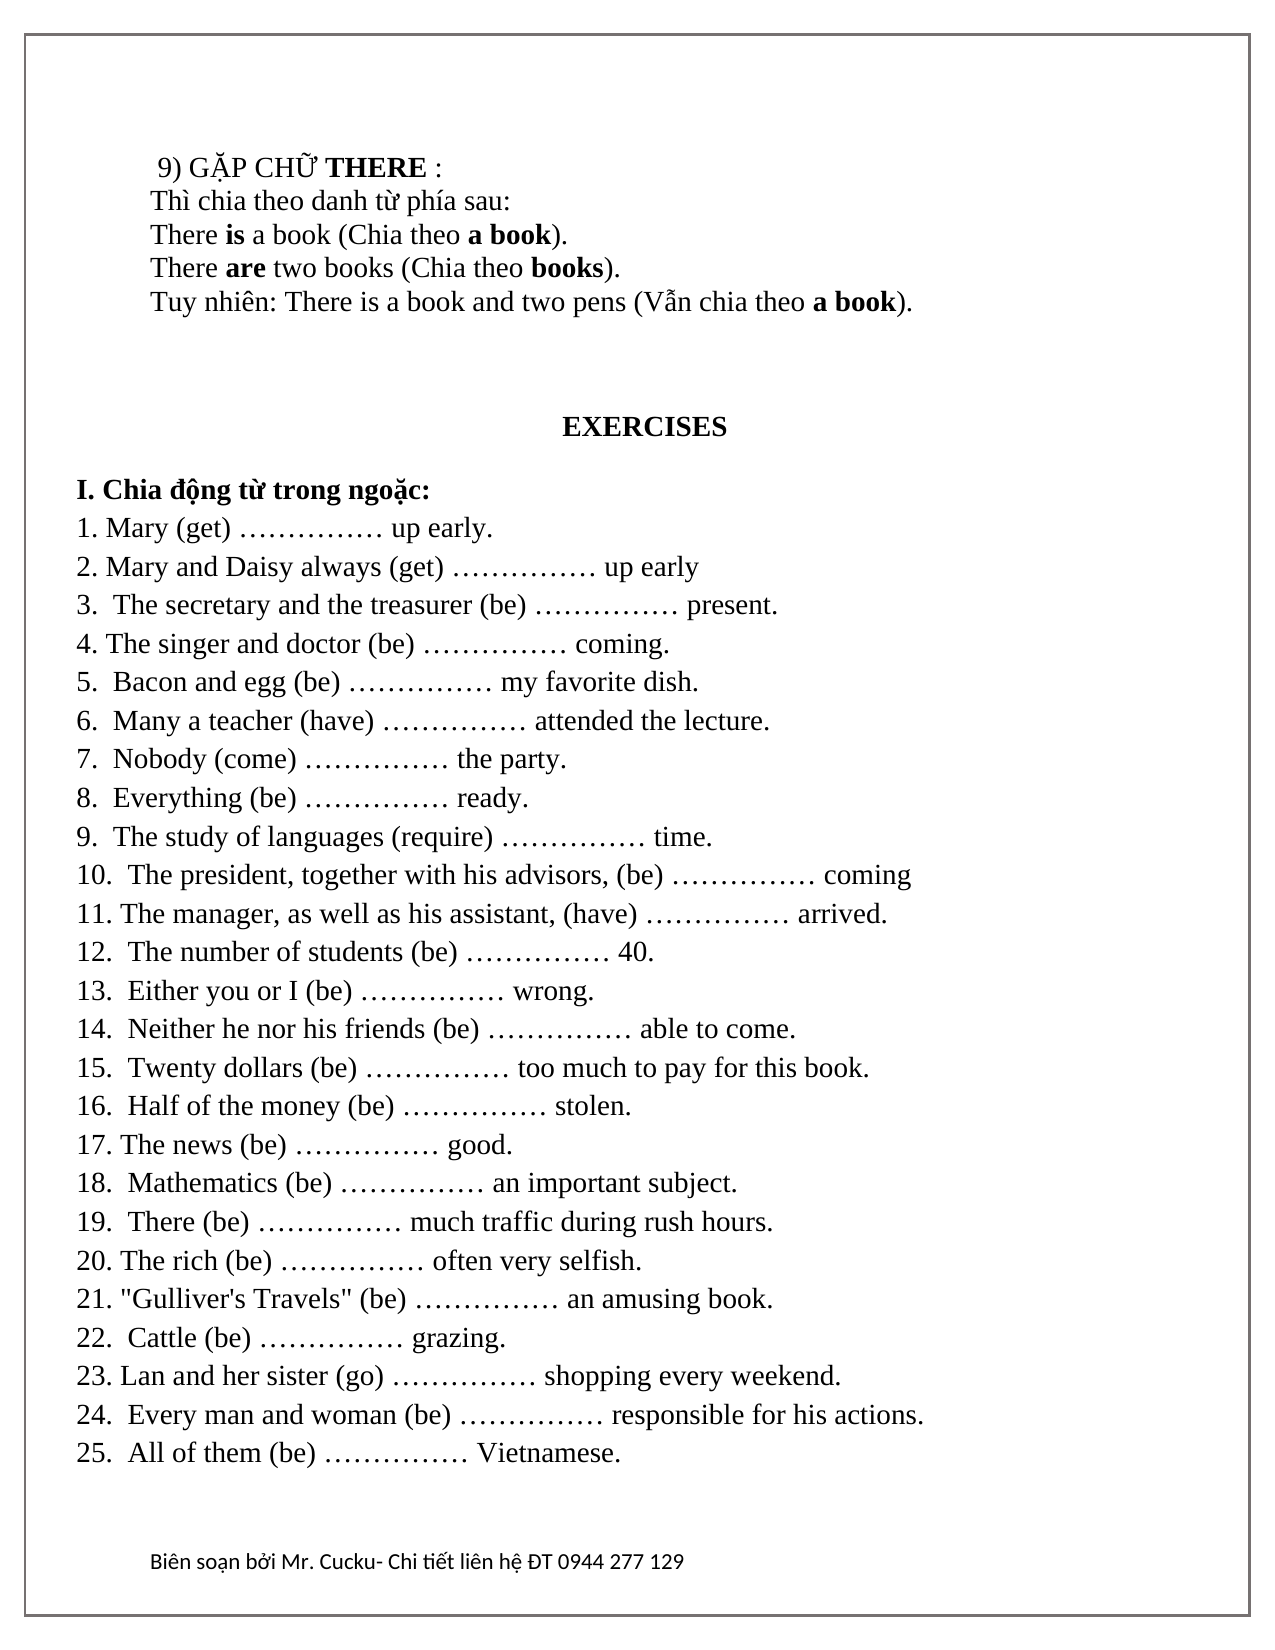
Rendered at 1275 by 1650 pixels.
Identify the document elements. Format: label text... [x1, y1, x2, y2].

text 19. There (be) …………… much traffic during rush hours. [76, 1204, 1213, 1238]
text 14. Neither he nor his friends (be) …………… able to come. [76, 1011, 1213, 1045]
text 1. Mary (get) …………… up early. [76, 510, 1213, 544]
text 24. Every man and woman (be) …………… responsible for his actions. [76, 1397, 1213, 1430]
text 4. The singer and doctor (be) …………… coming. [76, 626, 1213, 659]
text 17. The news (be) …………… good. [76, 1127, 1213, 1161]
text 13. Either you or I (be) …………… wrong. [76, 973, 1213, 1006]
text 6. Many a teacher (have) …………… attended the lecture. [76, 703, 1213, 737]
text 3. The secretary and the treasurer (be) …………… present. [76, 587, 1213, 621]
text 10. The president, together with his advisors, (be) …………… coming [76, 857, 1213, 891]
text 9. The study of languages (require) …………… time. [76, 819, 1213, 852]
text 23. Lan and her sister (go) …………… shopping every weekend. [76, 1358, 1213, 1392]
text 18. Mathematics (be) …………… an important subject. [76, 1166, 1213, 1199]
text 5. Bacon and egg (be) …………… my favorite dish. [76, 664, 1213, 698]
text 21. "Gulliver's Travels" (be) …………… an amusing book. [76, 1281, 1213, 1315]
text 16. Half of the money (be) …………… stolen. [76, 1088, 1213, 1122]
text I. Chia động từ trong ngoặc: [76, 472, 1213, 505]
text 20. The rich (be) …………… often very selfish. [76, 1243, 1213, 1276]
text 2. Mary and Daisy always (get) …………… up early [76, 549, 1213, 582]
text 22. Cattle (be) …………… grazing. [76, 1320, 1213, 1353]
subtitle EXERCISES [76, 409, 1213, 443]
text 12. The number of students (be) …………… 40. [76, 934, 1213, 968]
text 7. Nobody (come) …………… the party. [76, 742, 1213, 775]
text 8. Everything (be) …………… ready. [76, 780, 1213, 814]
text 25. All of them (be) …………… Vietnamese. [76, 1435, 1213, 1469]
text 15. Twenty dollars (be) …………… too much to pay for this book. [76, 1050, 1213, 1083]
text 11. The manager, as well as his assistant, (have) …………… arrived. [76, 896, 1213, 929]
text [150, 150, 1125, 346]
